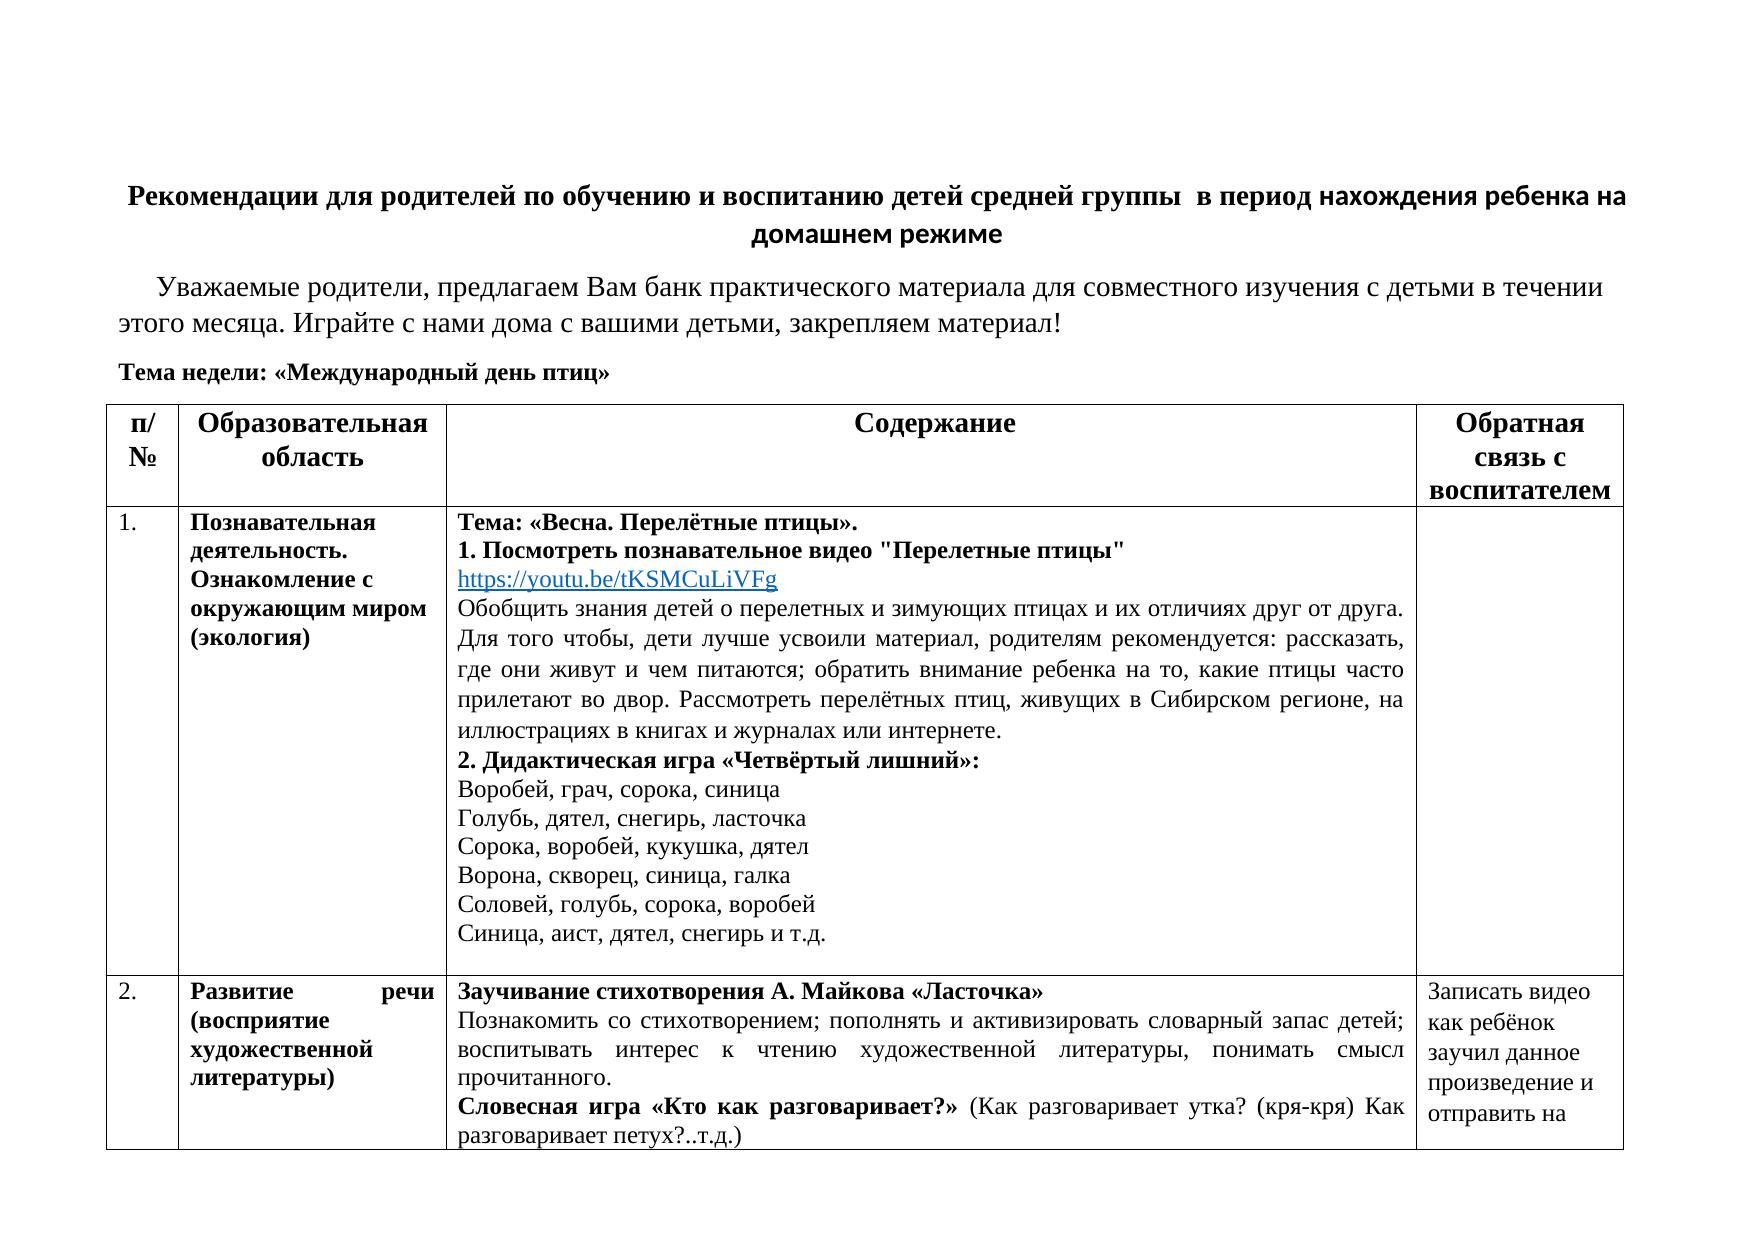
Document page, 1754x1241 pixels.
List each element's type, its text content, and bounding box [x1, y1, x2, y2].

table_cell Познавательная деятельность. Ознакомление с окружающим миром (экология) [179, 507, 446, 975]
table_cell Тема: «Весна. Перелётные птицы». 1. Посмотреть познавательное видео "Перелетные птицы" https://youtu.be/tKSMCuLiVFg Обобщить знания детей о перелетных и зимующих птицах и их отличиях друг от друга. Для того чтобы, дети лучше усвоили материал, родителям рекомендуется: рассказать, где они живут и чем питаются; обратить внимание ребенка на то, какие птицы часто прилетают во двор. Рассмотреть перелётных птиц, живущих в Сибирском регионе, на иллюстрациях в книгах и журналах или интернете. 2. Дидактическая игра «Четвёртый лишний»: Воробей, грач, сорока, синица Голубь, дятел, снегирь, ласточка Сорока, воробей, кукушка, дятел Ворона, скворец, синица, галка Соловей, голубь, сорока, воробей Синица, аист, дятел, снегирь и т.д. [447, 507, 1416, 975]
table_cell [179, 976, 446, 1149]
text Тема недели: «Международный день птиц» [118, 357, 1636, 386]
table_header п/№ [107, 405, 178, 506]
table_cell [1417, 976, 1623, 1149]
table_cell 2. [107, 976, 178, 1149]
table_header Образовательная область [179, 405, 446, 506]
table_cell 1. [107, 507, 178, 975]
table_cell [447, 976, 1416, 1149]
table_header Содержание [447, 405, 1416, 506]
table_cell [1417, 507, 1623, 975]
text Рекомендации для родителей по обучению и воспитанию детей средней группы в период нахождения ребенка на домашнем режиме [118, 177, 1636, 251]
text Уважаемые родители, предлагаем Вам банк практического материала для совместного изучения с детьми в течении этого месяца. Играйте с нами дома с вашими детьми, закрепляем материал! [118, 269, 1636, 338]
table_header Обратная связь с воспитателем [1417, 405, 1623, 506]
